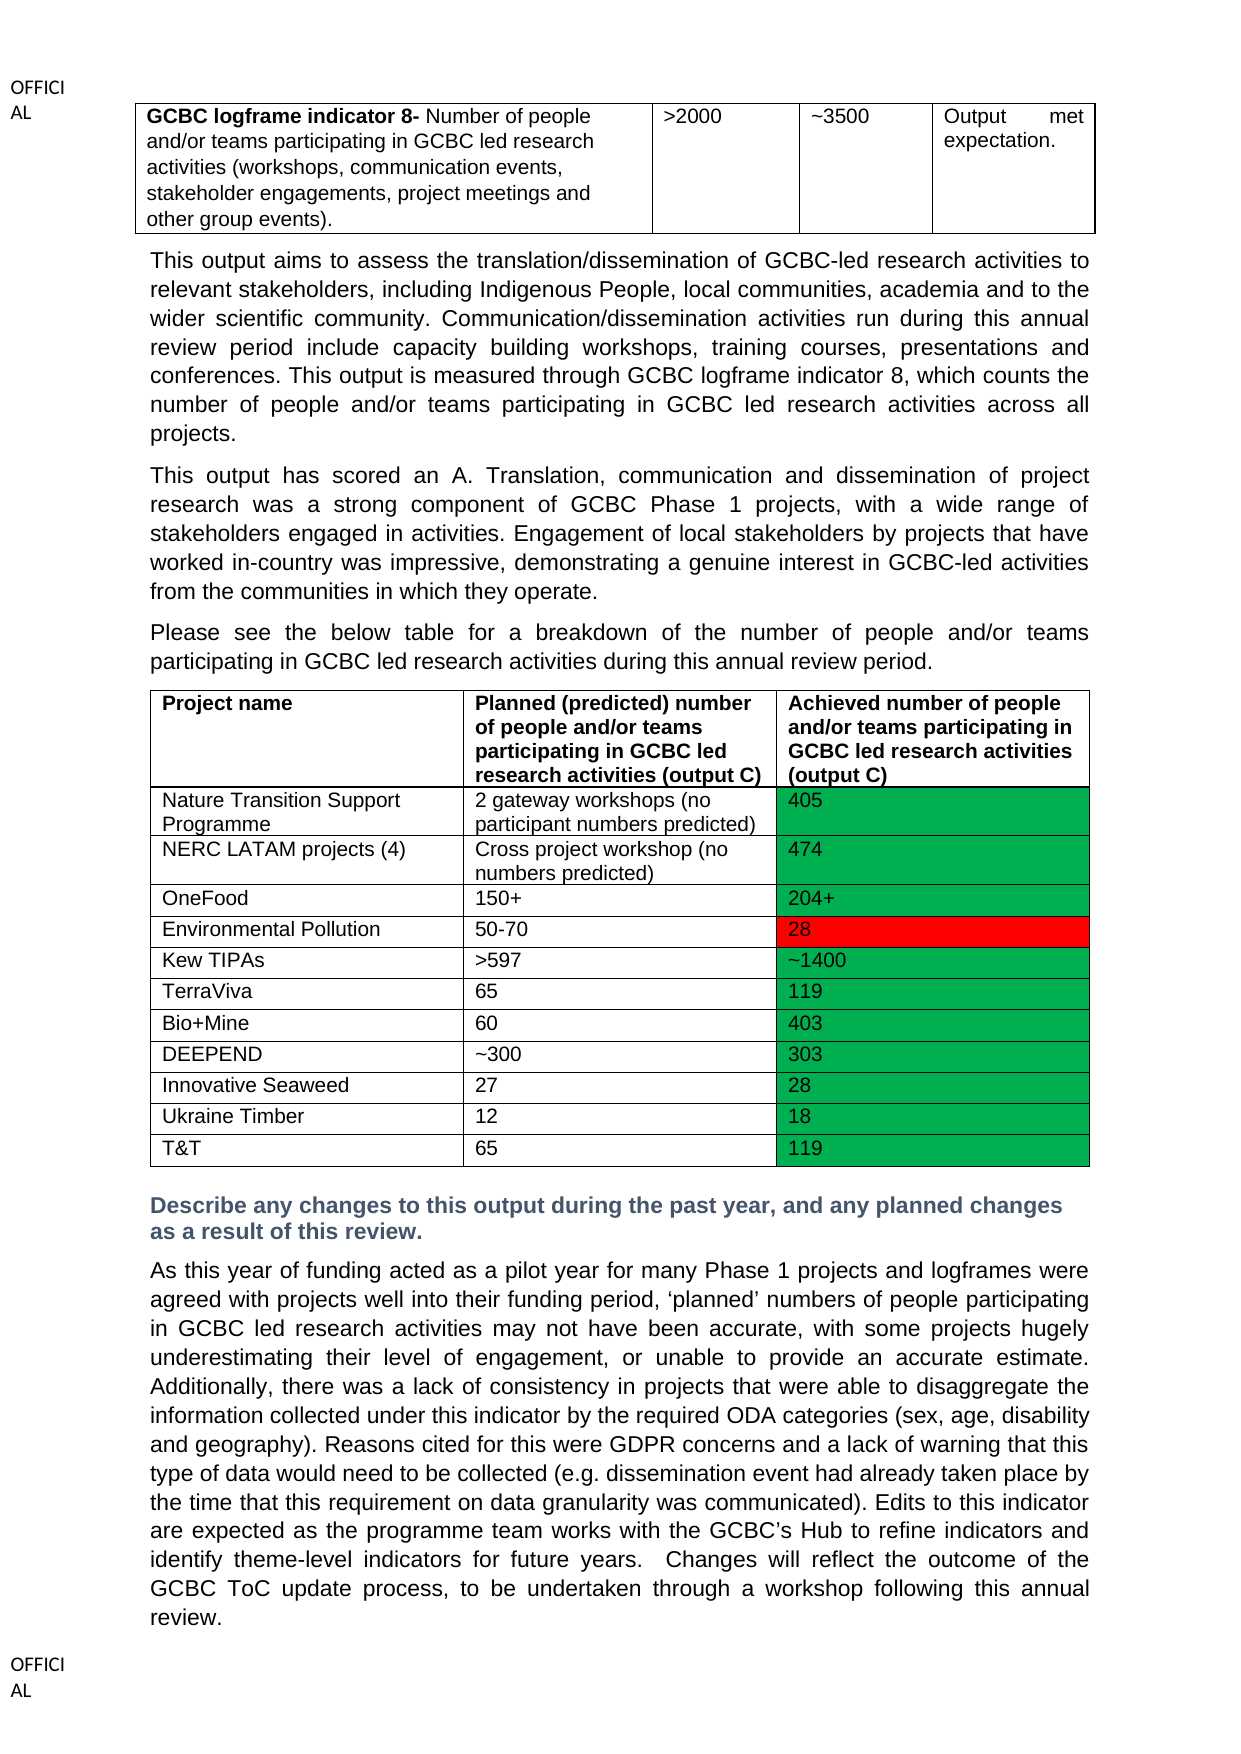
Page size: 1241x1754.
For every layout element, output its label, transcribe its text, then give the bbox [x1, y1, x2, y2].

table_cell Output met expectation. [933, 104, 1094, 233]
table_cell 474 [777, 836, 1089, 884]
table_header Achieved number of people and/or teams participating in GCBC led research activities (output C) [777, 691, 1089, 786]
table_cell 28 [777, 917, 1089, 947]
table_cell Cross project workshop (no numbers predicted) [464, 836, 776, 884]
table_cell Environmental Pollution [151, 917, 463, 947]
table_cell Ukraine Timber [151, 1104, 463, 1134]
table_header Project name [151, 691, 463, 786]
table_cell 65 [464, 1135, 776, 1166]
table_cell 2 gateway workshops (no participant numbers predicted) [464, 788, 776, 835]
table_cell 60 [464, 1010, 776, 1041]
table_cell 119 [777, 979, 1089, 1009]
table_cell DEEPEND [151, 1042, 463, 1072]
table_cell GCBC logframe indicator 8- Number of people and/or teams participating in GCBC led research activities (workshops, communication events, stakeholder engagements, project meetings and other group events). [136, 104, 652, 233]
table_cell >597 [464, 948, 776, 978]
table_cell 27 [464, 1073, 776, 1103]
table_cell 204+ [777, 885, 1089, 916]
table_cell 303 [777, 1042, 1089, 1072]
text Please see the below table for a breakdown of the number of people and/or teams participating in GCBC led research activities during this annual review period. [150, 619, 1090, 674]
table_cell Bio+Mine [151, 1010, 463, 1041]
text As this year of funding acted as a pilot year for many Phase 1 projects and logframes were agreed with projects well into their funding period, ‘planned’ numbers of people participating in GCBC led research activities may not have been accurate, with some projects hugely underestimating their level of engagement, or unable to provide an accurate estimate. Additionally, there was a lack of consistency in projects that were able to disaggregate the information collected under this indicator by the required ODA categories (sex, age, disability and geography). Reasons cited for this were GDPR concerns and a lack of warning that this type of data would need to be collected (e.g. dissemination event had already taken place by the time that this requirement on data granularity was communicated). Edits to this indicator are expected as the programme team works with the GCBC’s Hub to refine indicators and identify theme-level indicators for future years. Changes will reflect the outcome of the GCBC ToC update process, to be undertaken through a workshop following this annual review. [150, 1257, 1090, 1631]
table_cell >2000 [653, 104, 799, 233]
table_cell ~1400 [777, 948, 1089, 978]
table_cell 28 [777, 1073, 1089, 1103]
table_cell OneFood [151, 885, 463, 916]
table_cell ~300 [464, 1042, 776, 1072]
table_cell 50-70 [464, 917, 776, 947]
text This output aims to assess the translation/dissemination of GCBC-led research activities to relevant stakeholders, including Indigenous People, local communities, academia and to the wider scientific community. Communication/dissemination activities run during this annual review period include capacity building workshops, training courses, presentations and conferences. This output is measured through GCBC logframe indicator 8, which counts the number of people and/or teams participating in GCBC led research activities across all projects. [150, 247, 1090, 447]
table_cell Kew TIPAs [151, 948, 463, 978]
table_cell 405 [777, 788, 1089, 835]
table_cell TerraViva [151, 979, 463, 1009]
table_cell 18 [777, 1104, 1089, 1134]
table_cell 403 [777, 1010, 1089, 1041]
text Describe any changes to this output during the past year, and any planned changes as a result of this review. [150, 1192, 1090, 1244]
table_cell 150+ [464, 885, 776, 916]
table_cell ~3500 [800, 104, 932, 233]
table_cell T&T [151, 1135, 463, 1166]
table_cell Innovative Seaweed [151, 1073, 463, 1103]
table_cell 12 [464, 1104, 776, 1134]
table_header Planned (predicted) number of people and/or teams participating in GCBC led research activities (output C) [464, 691, 776, 786]
table_cell 119 [777, 1135, 1089, 1166]
table_cell NERC LATAM projects (4) [151, 836, 463, 884]
text This output has scored an A. Translation, communication and dissemination of project research was a strong component of GCBC Phase 1 projects, with a wide range of stakeholders engaged in activities. Engagement of local stakeholders by projects that have worked in-country was impressive, demonstrating a genuine interest in GCBC-led activities from the communities in which they operate. [150, 462, 1090, 604]
table_cell 65 [464, 979, 776, 1009]
table_cell Nature Transition Support Programme [151, 788, 463, 835]
